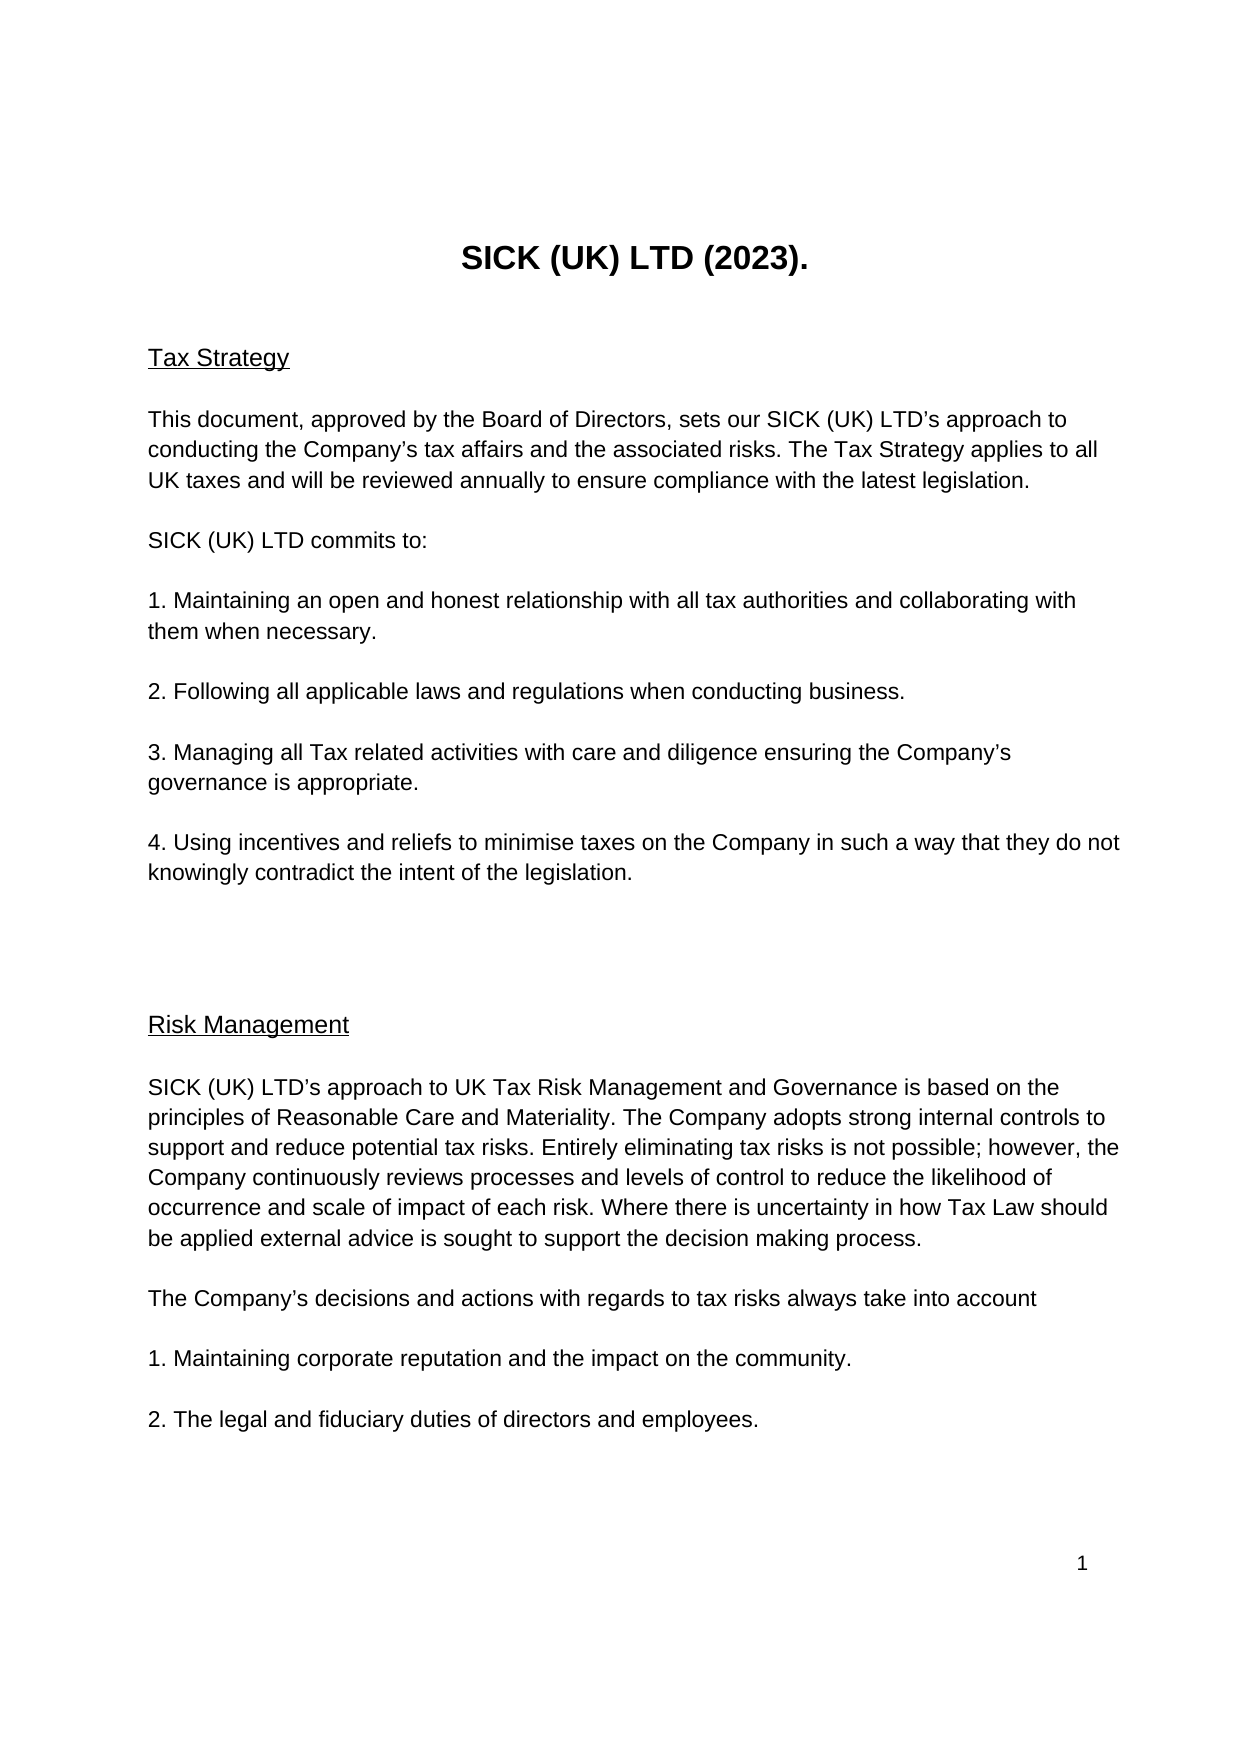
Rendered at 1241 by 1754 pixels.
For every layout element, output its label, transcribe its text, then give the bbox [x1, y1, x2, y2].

text Tax Strategy [148, 343, 1122, 372]
text 2. Following all applicable laws and regulations when conducting business. [148, 678, 1122, 704]
text 1. Maintaining corporate reputation and the impact on the community. [148, 1345, 1122, 1372]
text 3. Managing all Tax related activities with care and diligence ensuring the Company’s governance is appropriate. [148, 738, 1122, 795]
text This document, approved by the Board of Directors, sets our SICK (UK) LTD’s approach to conducting the Company’s tax affairs and the associated risks. The Tax Strategy applies to all UK taxes and will be reviewed annually to ensure compliance with the latest legislation. [148, 406, 1122, 493]
text 2. The legal and fiduciary duties of directors and employees. [148, 1406, 1122, 1432]
text SICK (UK) LTD (2023). [148, 238, 1122, 277]
text Risk Management [148, 1010, 1122, 1039]
text 4. Using incentives and reliefs to minimise taxes on the Company in such a way that they do not knowingly contradict the intent of the legislation. [148, 829, 1122, 886]
text 1. Maintaining an open and honest relationship with all tax authorities and collaborating with them when necessary. [148, 587, 1122, 644]
text SICK (UK) LTD commits to: [148, 527, 1122, 553]
text The Company’s decisions and actions with regards to tax risks always take into account [148, 1285, 1122, 1311]
text SICK (UK) LTD’s approach to UK Tax Risk Management and Governance is based on the principles of Reasonable Care and Materiality. The Company adopts strong internal controls to support and reduce potential tax risks. Entirely eliminating tax risks is not possible; however, the Company continuously reviews processes and levels of control to reduce the likelihood of occurrence and scale of impact of each risk. Where there is uncertainty in how Tax Law should be applied external advice is sought to support the decision making process. [148, 1073, 1122, 1251]
